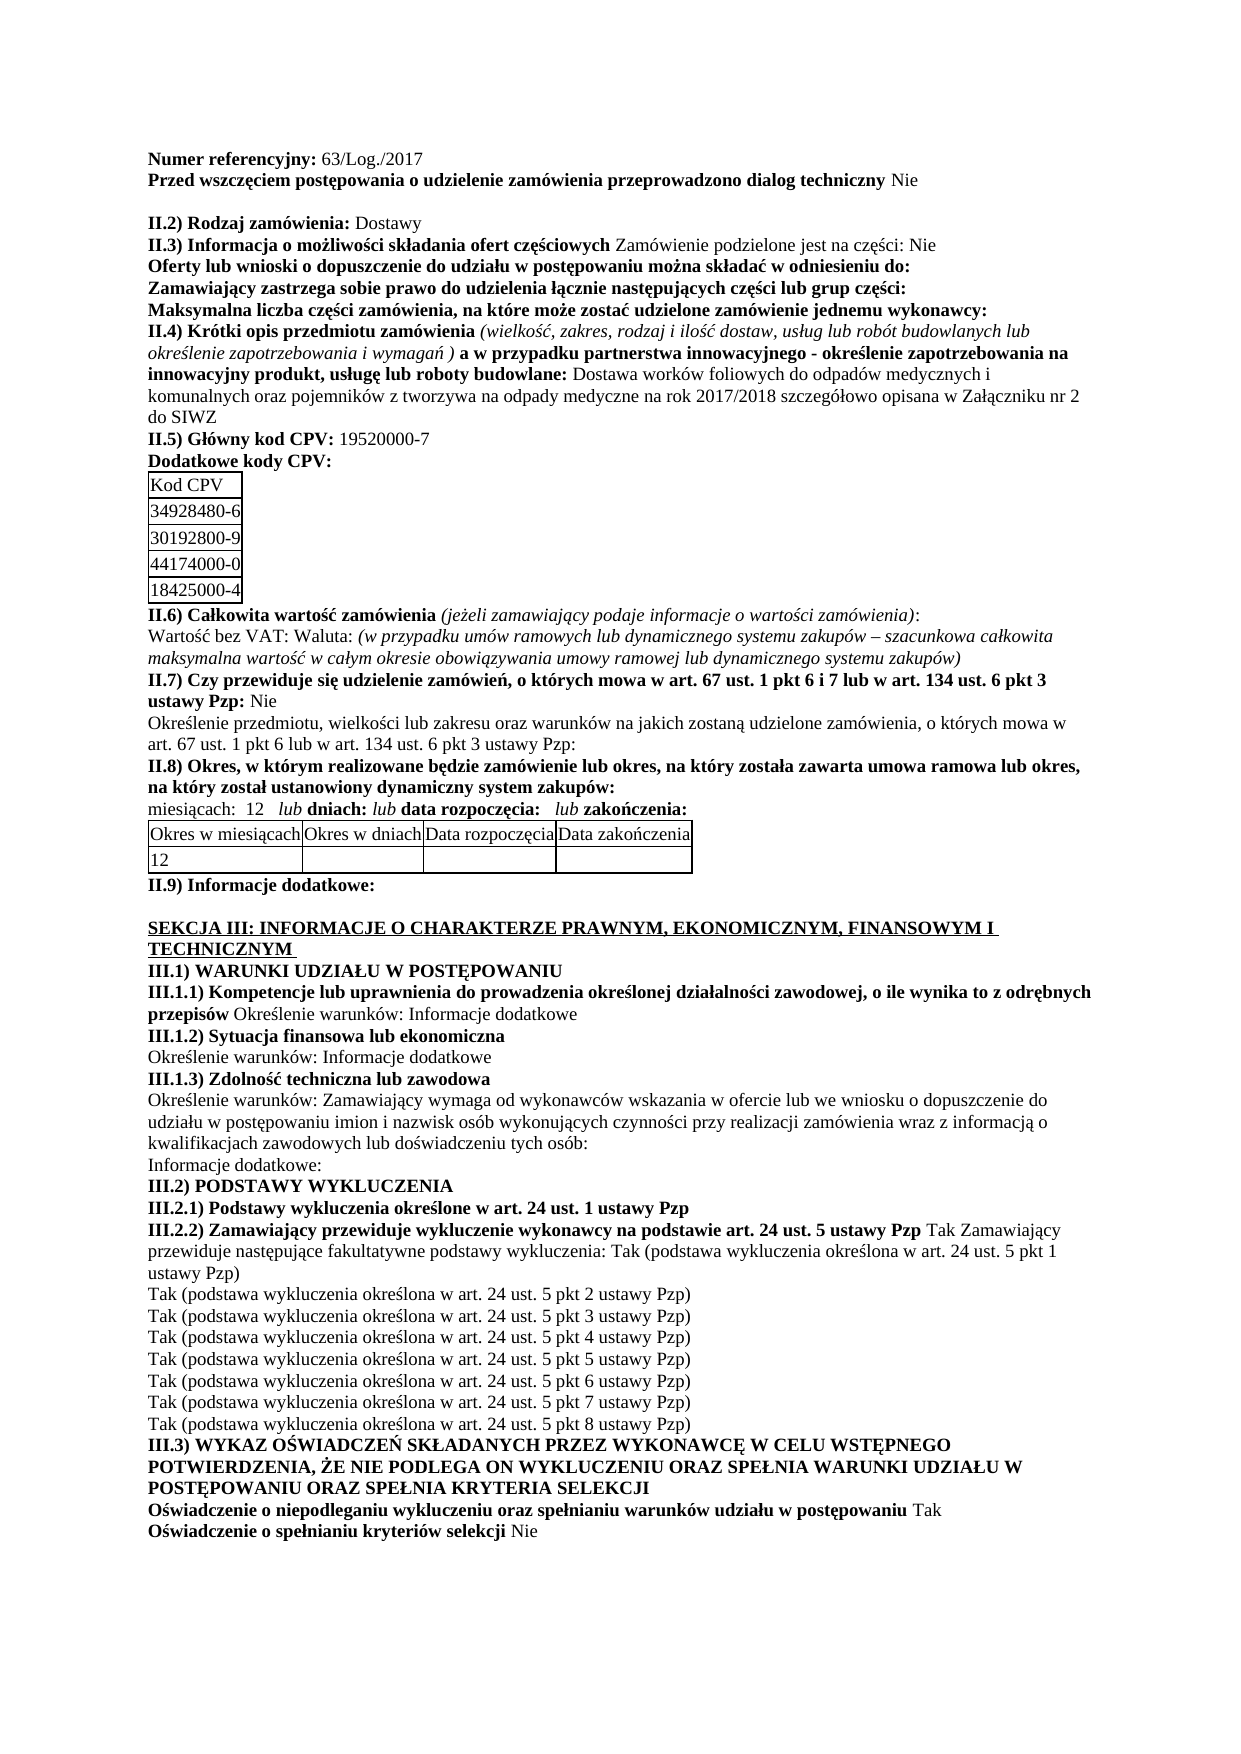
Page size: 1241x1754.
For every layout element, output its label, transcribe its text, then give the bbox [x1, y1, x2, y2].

text II.9) Informacje dodatkowe: [148, 873, 1093, 895]
text III.2.1) Podstawy wykluczenia określone w art. 24 ust. 1 ustawy Pzp III.2.2) Zamawiający przewiduje wykluczenie wykonawcy na podstawie art. 24 ust. 5 ustawy Pzp Tak Zamawiający przewiduje następujące fakultatywne podstawy wykluczenia: Tak (podstawa wykluczenia określona w art. 24 ust. 5 pkt 1 ustawy Pzp) Tak (podstawa wykluczenia określona w art. 24 ust. 5 pkt 2 ustawy Pzp) Tak (podstawa wykluczenia określona w art. 24 ust. 5 pkt 3 ustawy Pzp) Tak (podstawa wykluczenia określona w art. 24 ust. 5 pkt 4 ustawy Pzp) Tak (podstawa wykluczenia określona w art. 24 ust. 5 pkt 5 ustawy Pzp) Tak (podstawa wykluczenia określona w art. 24 ust. 5 pkt 6 ustawy Pzp) Tak (podstawa wykluczenia określona w art. 24 ust. 5 pkt 7 ustawy Pzp) Tak (podstawa wykluczenia określona w art. 24 ust. 5 pkt 8 ustawy Pzp) [148, 1197, 1093, 1434]
table_cell 30192800-9 [149, 525, 241, 550]
table_header Okres w dniach [303, 821, 423, 846]
table_header Data rozpoczęcia [424, 821, 555, 846]
text III.1.1) Kompetencje lub uprawnienia do prowadzenia określonej działalności zawodowej, o ile wynika to z odrębnych przepisów Określenie warunków: Informacje dodatkowe III.1.2) Sytuacja finansowa lub ekonomiczna Określenie warunków: Informacje dodatkowe III.1.3) Zdolność techniczna lub zawodowa Określenie warunków: Zamawiający wymaga od wykonawców wskazania w ofercie lub we wniosku o dopuszczenie do udziału w postępowaniu imion i nazwisk osób wykonujących czynności przy realizacji zamówienia wraz z informacją o kwalifikacjach zawodowych lub doświadczeniu tych osób: Informacje dodatkowe: [148, 981, 1093, 1175]
table_cell [557, 847, 691, 872]
table_cell [424, 847, 555, 872]
table_cell 12 [149, 847, 302, 872]
text III.1) WARUNKI UDZIAŁU W POSTĘPOWANIU [148, 960, 1093, 981]
text Zamawiający zastrzega sobie prawo do udzielenia łącznie następujących części lub grup części: Maksymalna liczba części zamówienia, na które może zostać udzielone zamówienie jednemu wykonawcy: II.4) Krótki opis przedmiotu zamówienia (wielkość, zakres, rodzaj i ilość dostaw, usług lub robót budowlanych lub określenie zapotrzebowania i wymagań ) a w przypadku partnerstwa innowacyjnego - określenie zapotrzebowania na innowacyjny produkt, usługę lub roboty budowlane: Dostawa worków foliowych do odpadów medycznych i komunalnych oraz pojemników z tworzywa na odpady medyczne na rok 2017/2018 szczegółowo opisana w Załączniku nr 2 do SIWZ II.5) Główny kod CPV: 19520000-7 Dodatkowe kody CPV: [148, 277, 1093, 471]
table_header Data zakończenia [557, 821, 691, 846]
text III.2) PODSTAWY WYKLUCZENIA [148, 1175, 1093, 1197]
table_cell [303, 847, 423, 872]
text SEKCJA III: INFORMACJE O CHARAKTERZE PRAWNYM, EKONOMICZNYM, FINANSOWYM I TECHNICZNYM [148, 917, 1093, 960]
table_cell 34928480-6 [149, 499, 241, 523]
table_header Kod CPV [149, 473, 241, 497]
table_cell 44174000-0 [149, 551, 241, 576]
table_cell 18425000-4 [149, 578, 241, 602]
text III.3) WYKAZ OŚWIADCZEŃ SKŁADANYCH PRZEZ WYKONAWCĘ W CELU WSTĘPNEGO POTWIERDZENIA, ŻE NIE PODLEGA ON WYKLUCZENIU ORAZ SPEŁNIA WARUNKI UDZIAŁU W POSTĘPOWANIU ORAZ SPEŁNIA KRYTERIA SELEKCJI [148, 1434, 1093, 1499]
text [148, 148, 1093, 191]
table_header Okres w miesiącach [149, 821, 302, 846]
text II.2) Rodzaj zamówienia: Dostawy II.3) Informacja o możliwości składania ofert częściowych Zamówienie podzielone jest na części: Nie Oferty lub wnioski o dopuszczenie do udziału w postępowaniu można składać w odniesieniu do: [148, 191, 1093, 277]
text Oświadczenie o niepodleganiu wykluczeniu oraz spełnianiu warunków udziału w postępowaniu Tak Oświadczenie o spełnianiu kryteriów selekcji Nie [148, 1499, 1093, 1542]
text II.6) Całkowita wartość zamówienia (jeżeli zamawiający podaje informacje o wartości zamówienia): Wartość bez VAT: Waluta: (w przypadku umów ramowych lub dynamicznego systemu zakupów – szacunkowa całkowita maksymalna wartość w całym okresie obowiązywania umowy ramowej lub dynamicznego systemu zakupów) II.7) Czy przewiduje się udzielenie zamówień, o których mowa w art. 67 ust. 1 pkt 6 i 7 lub w art. 134 ust. 6 pkt 3 ustawy Pzp: Nie Określenie przedmiotu, wielkości lub zakresu oraz warunków na jakich zostaną udzielone zamówienia, o których mowa w art. 67 ust. 1 pkt 6 lub w art. 134 ust. 6 pkt 3 ustawy Pzp: II.8) Okres, w którym realizowane będzie zamówienie lub okres, na który została zawarta umowa ramowa lub okres, na który został ustanowiony dynamiczny system zakupów: miesiącach: 12 lub dniach: lub data rozpoczęcia: lub zakończenia: [148, 604, 1093, 819]
